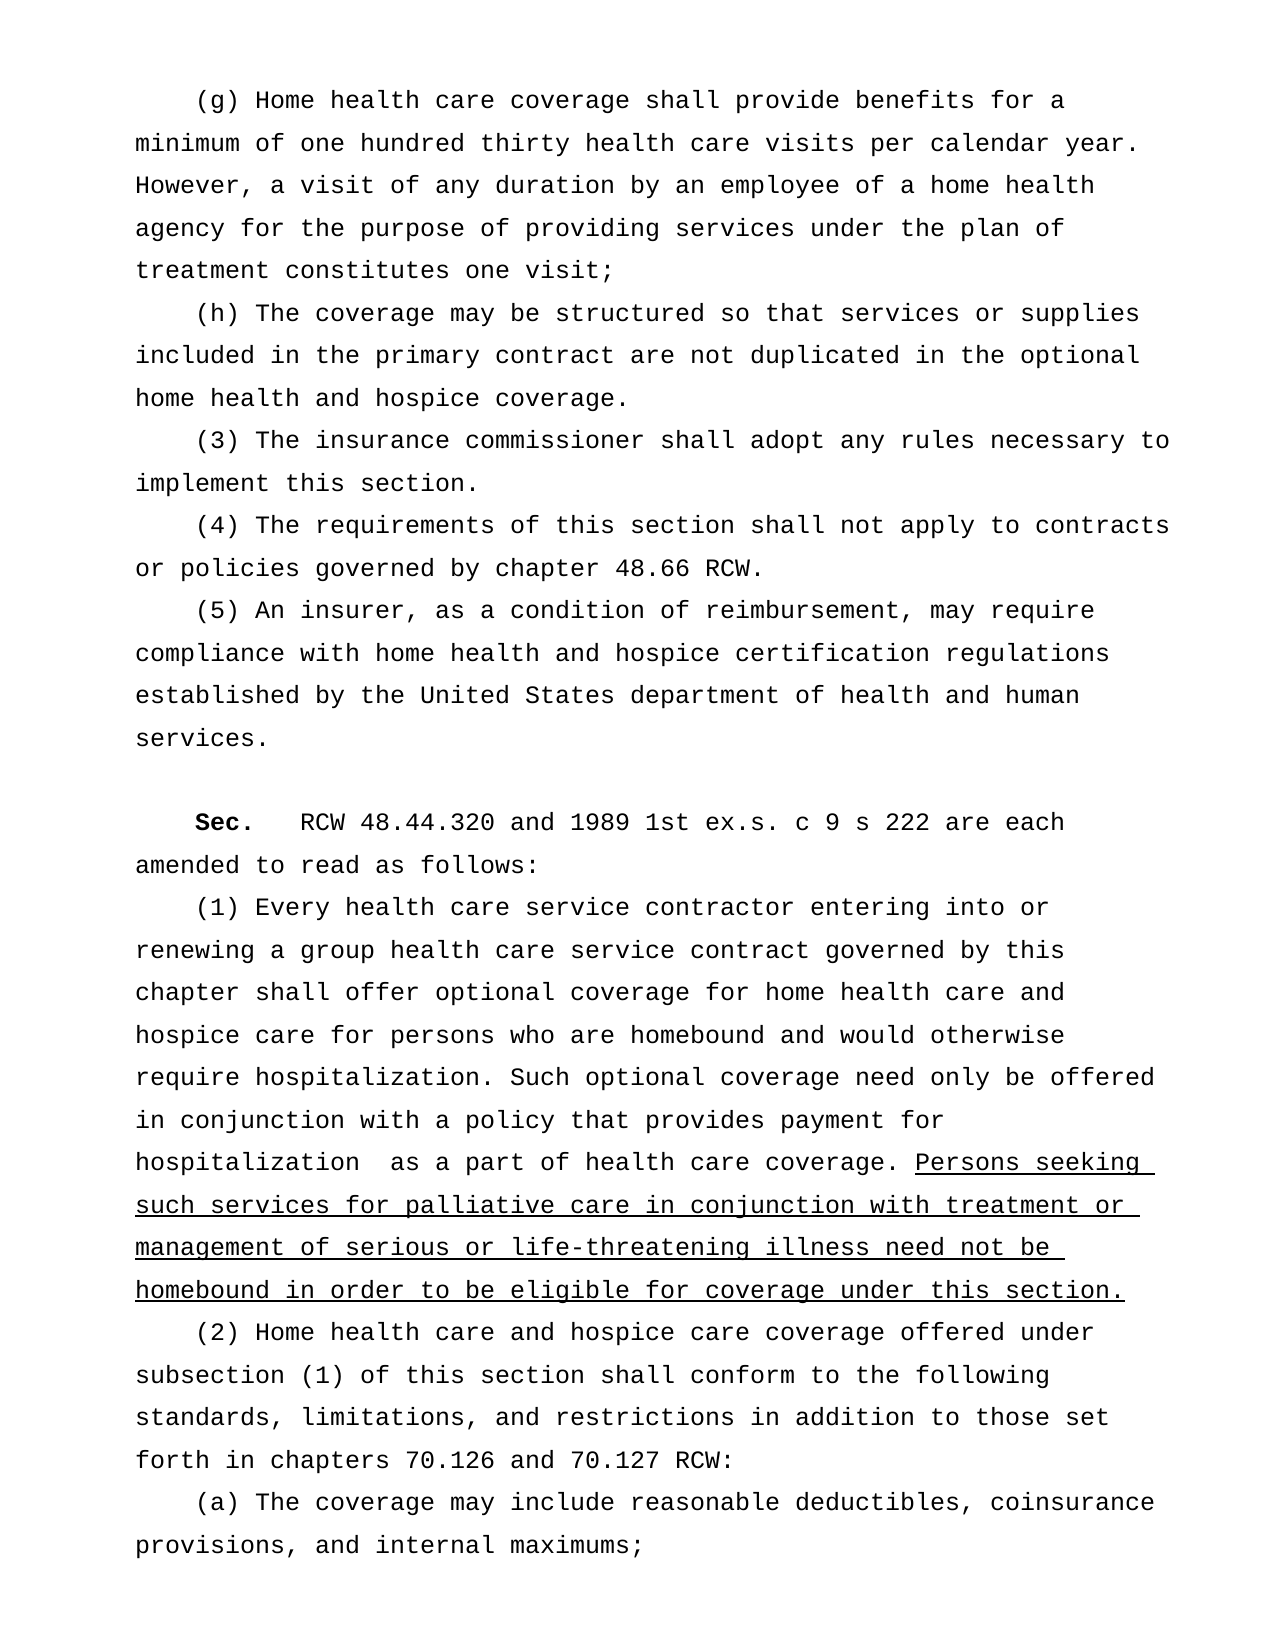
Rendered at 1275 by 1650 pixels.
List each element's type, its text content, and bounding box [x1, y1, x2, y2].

text (4) The requirements of this section shall not apply to contracts or policies governed by chapter 48.66 RCW. [135, 500, 1170, 585]
text (g) Home health care coverage shall provide benefits for a minimum of one hundred thirty health care visits per calendar year. However, a visit of any duration by an employee of a home health agency for the purpose of providing services under the plan of treatment constitutes one visit; [135, 75, 1170, 287]
text (1) Every health care service contractor entering into or renewing a group health care service contract governed by this chapter shall offer optional coverage for home health care and hospice care for persons who are homebound and would otherwise require hospitalization. Such optional coverage need only be offered in conjunction with a policy that provides payment for hospitalization as a part of health care coverage. Persons seeking such services for palliative care in conjunction with treatment or management of serious or life-threatening illness need not be homebound in order to be eligible for coverage under this section. [135, 882, 1170, 1307]
text (3) The insurance commissioner shall adopt any rules necessary to implement this section. [135, 415, 1170, 500]
text (5) An insurer, as a condition of reimbursement, may require compliance with home health and hospice certification regulations established by the United States department of health and human services. [135, 585, 1170, 755]
text (a) The coverage may include reasonable deductibles, coinsurance provisions, and internal maximums; [135, 1477, 1170, 1562]
text Sec. RCW 48.44.320 and 1989 1st ex.s. c 9 s 222 are each amended to read as follows: [135, 797, 1170, 882]
text (h) The coverage may be structured so that services or supplies included in the primary contract are not duplicated in the optional home health and hospice coverage. [135, 287, 1170, 415]
text (2) Home health care and hospice care coverage offered under subsection (1) of this section shall conform to the following standards, limitations, and restrictions in addition to those set forth in chapters 70.126 and 70.127 RCW: [135, 1307, 1170, 1477]
